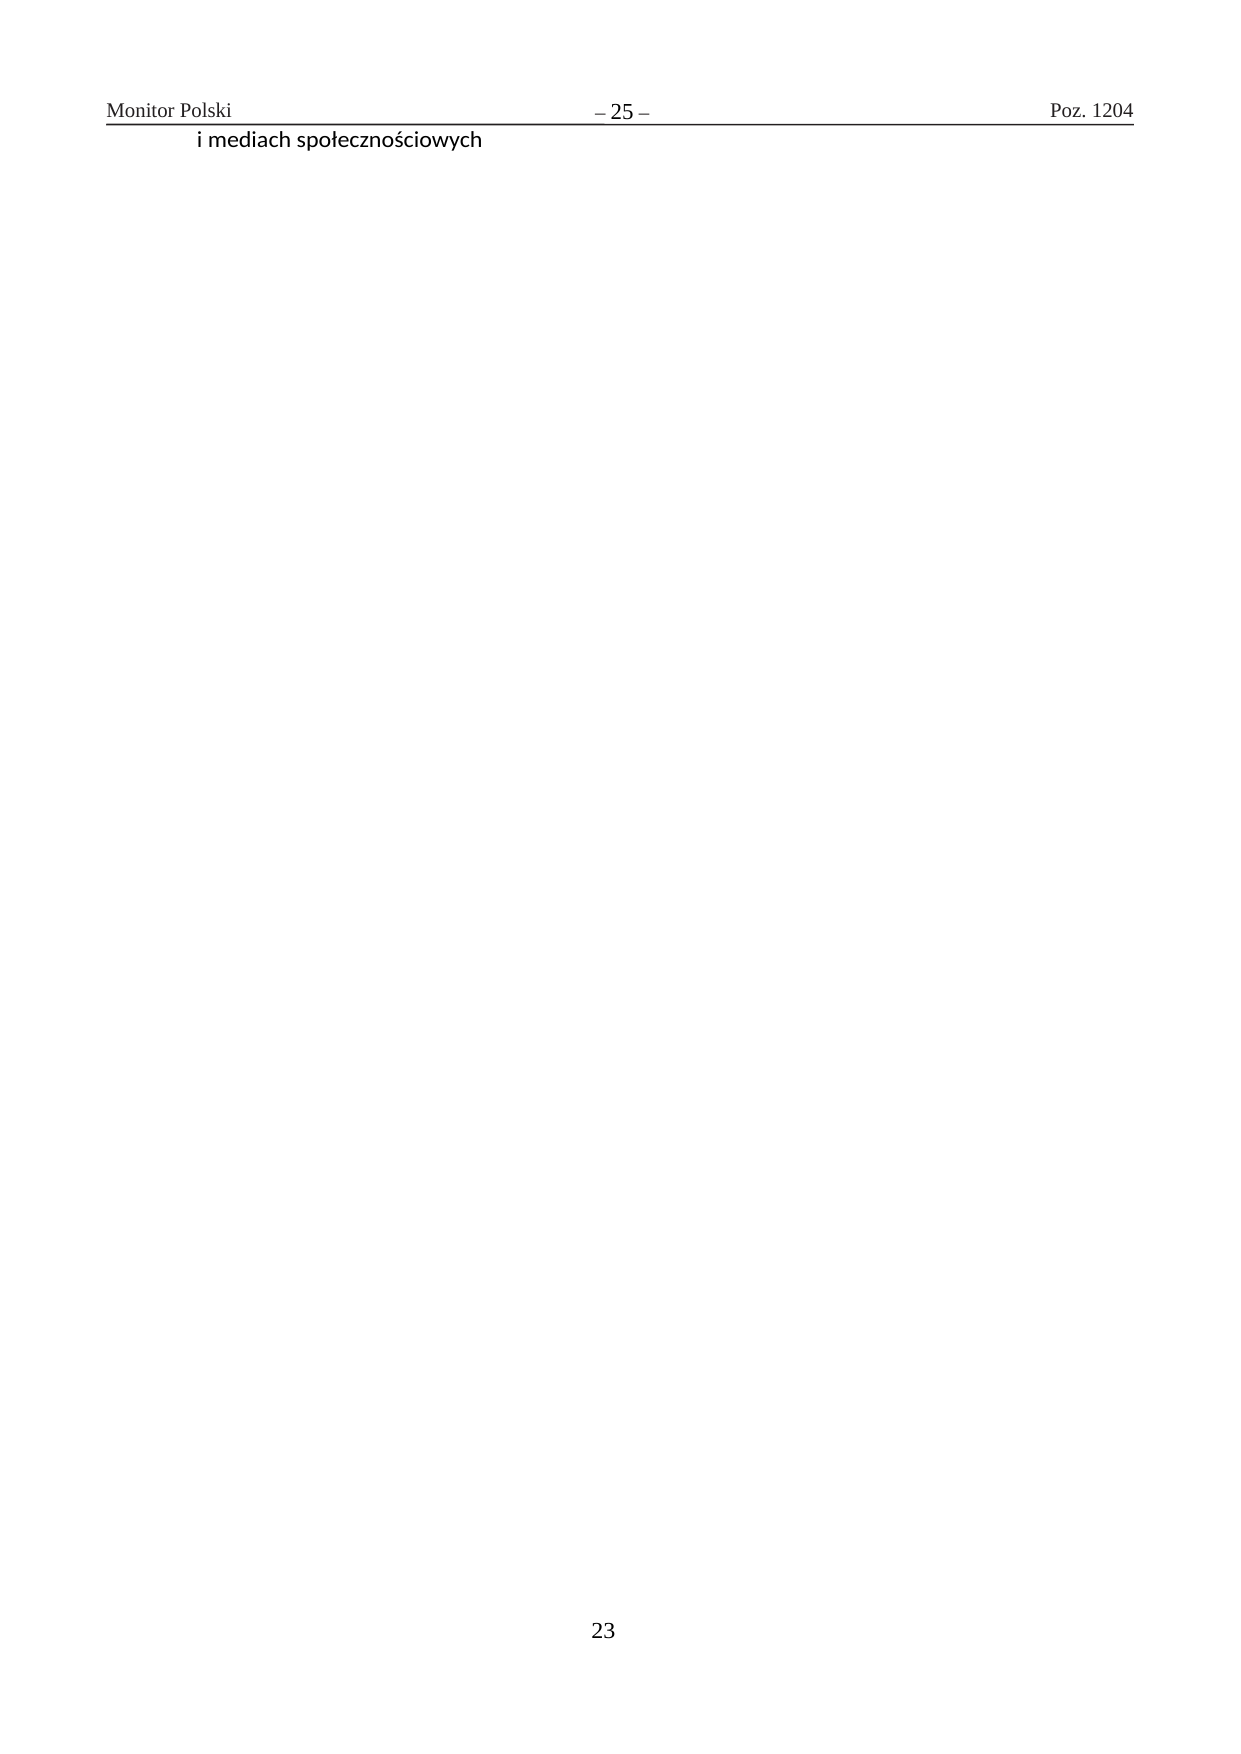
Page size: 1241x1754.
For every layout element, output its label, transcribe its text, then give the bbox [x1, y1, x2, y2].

text i mediach społecznościowych [197, 125, 1144, 153]
